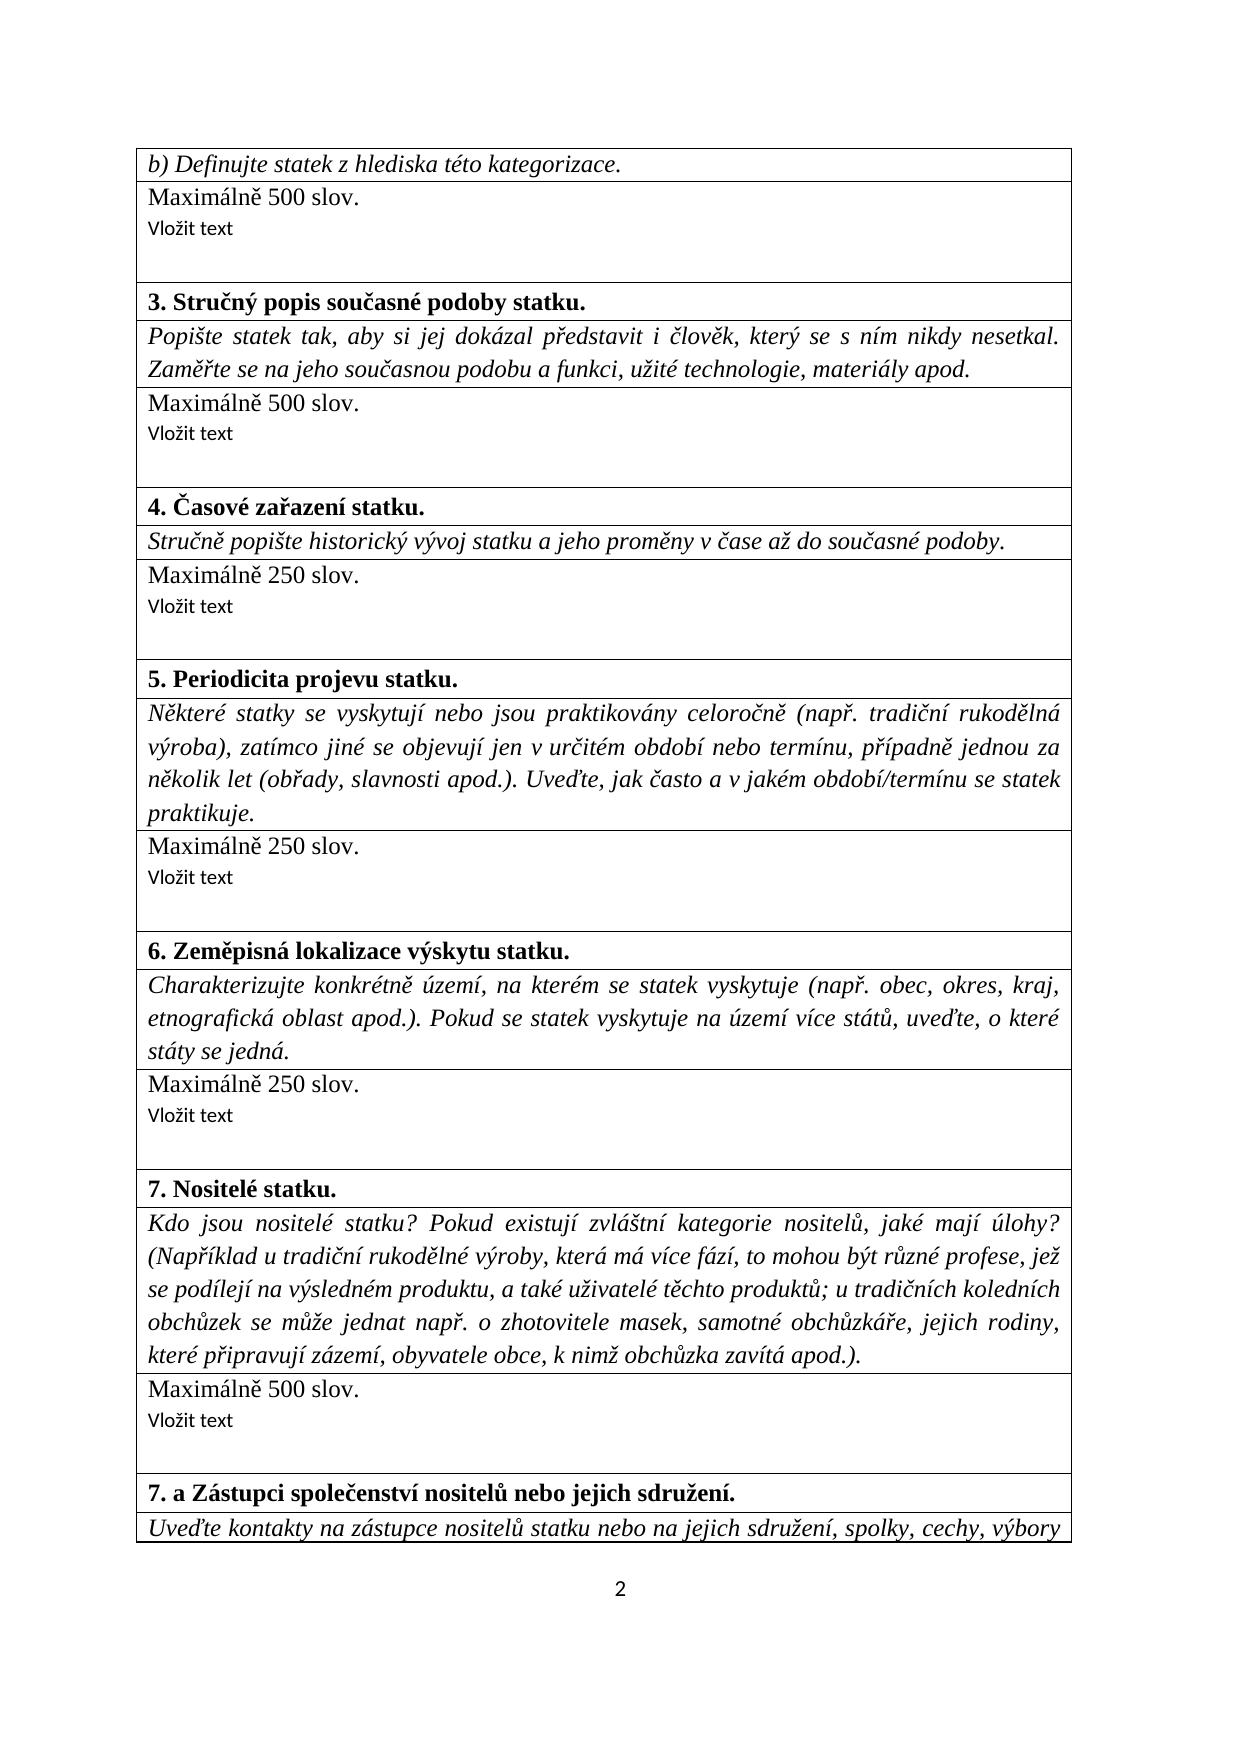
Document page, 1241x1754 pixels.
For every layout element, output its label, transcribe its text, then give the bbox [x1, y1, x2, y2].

table_cell 7. a Zástupci společenství nositelů nebo jejich sdružení. [137, 1474, 1071, 1512]
table_cell Maximálně 500 slov. [137, 1374, 1071, 1473]
table_cell 3. Stručný popis současné podoby statku. [137, 283, 1071, 320]
table_cell Maximálně 250 slov. [137, 1070, 1071, 1169]
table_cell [137, 1513, 1071, 1541]
table_cell Popište statek tak, aby si jej dokázal představit i člověk, který se s ním nikdy nesetkal. Zaměřte se na jeho současnou podobu a funkci, užité technologie, materiály apod. [137, 321, 1071, 387]
table_cell Maximálně 500 slov. [137, 388, 1071, 487]
table_cell Maximálně 250 slov. [137, 560, 1071, 659]
table_cell Stručně popište historický vývoj statku a jeho proměny v čase až do současné podoby. [137, 526, 1071, 559]
table_cell 6. Zeměpisná lokalizace výskytu statku. [137, 932, 1071, 969]
table_cell Charakterizujte konkrétně území, na kterém se statek vyskytuje (např. obec, okres, kraj, etnografická oblast apod.). Pokud se statek vyskytuje na území více států, uveďte, o které státy se jedná. [137, 970, 1071, 1068]
table_cell 4. Časové zařazení statku. [137, 488, 1071, 525]
table_cell Kdo jsou nositelé statku? Pokud existují zvláštní kategorie nositelů, jaké mají úlohy? (Například u tradiční rukodělné výroby, která má více fází, to mohou být různé profese, jež se podílejí na výsledném produktu, a také uživatelé těchto produktů; u tradičních koledních obchůzek se může jednat např. o zhotovitele masek, samotné obchůzkáře, jejich rodiny, které připravují zázemí, obyvatele obce, k nimž obchůzka zavítá apod.). [137, 1208, 1071, 1373]
table_cell 5. Periodicita projevu statku. [137, 660, 1071, 697]
table_cell Maximálně 500 slov. [137, 182, 1071, 282]
table_cell Některé statky se vyskytují nebo jsou praktikovány celoročně (např. tradiční rukodělná výroba), zatímco jiné se objevují jen v určitém období nebo termínu, případně jednou za několik let (obřady, slavnosti apod.). Uveďte, jak často a v jakém období/termínu se statek praktikuje. [137, 699, 1071, 830]
table_cell 7. Nositelé statku. [137, 1170, 1071, 1207]
table_cell b) Definujte statek z hlediska této kategorizace. [137, 149, 1071, 181]
table_cell Maximálně 250 slov. [137, 831, 1071, 931]
